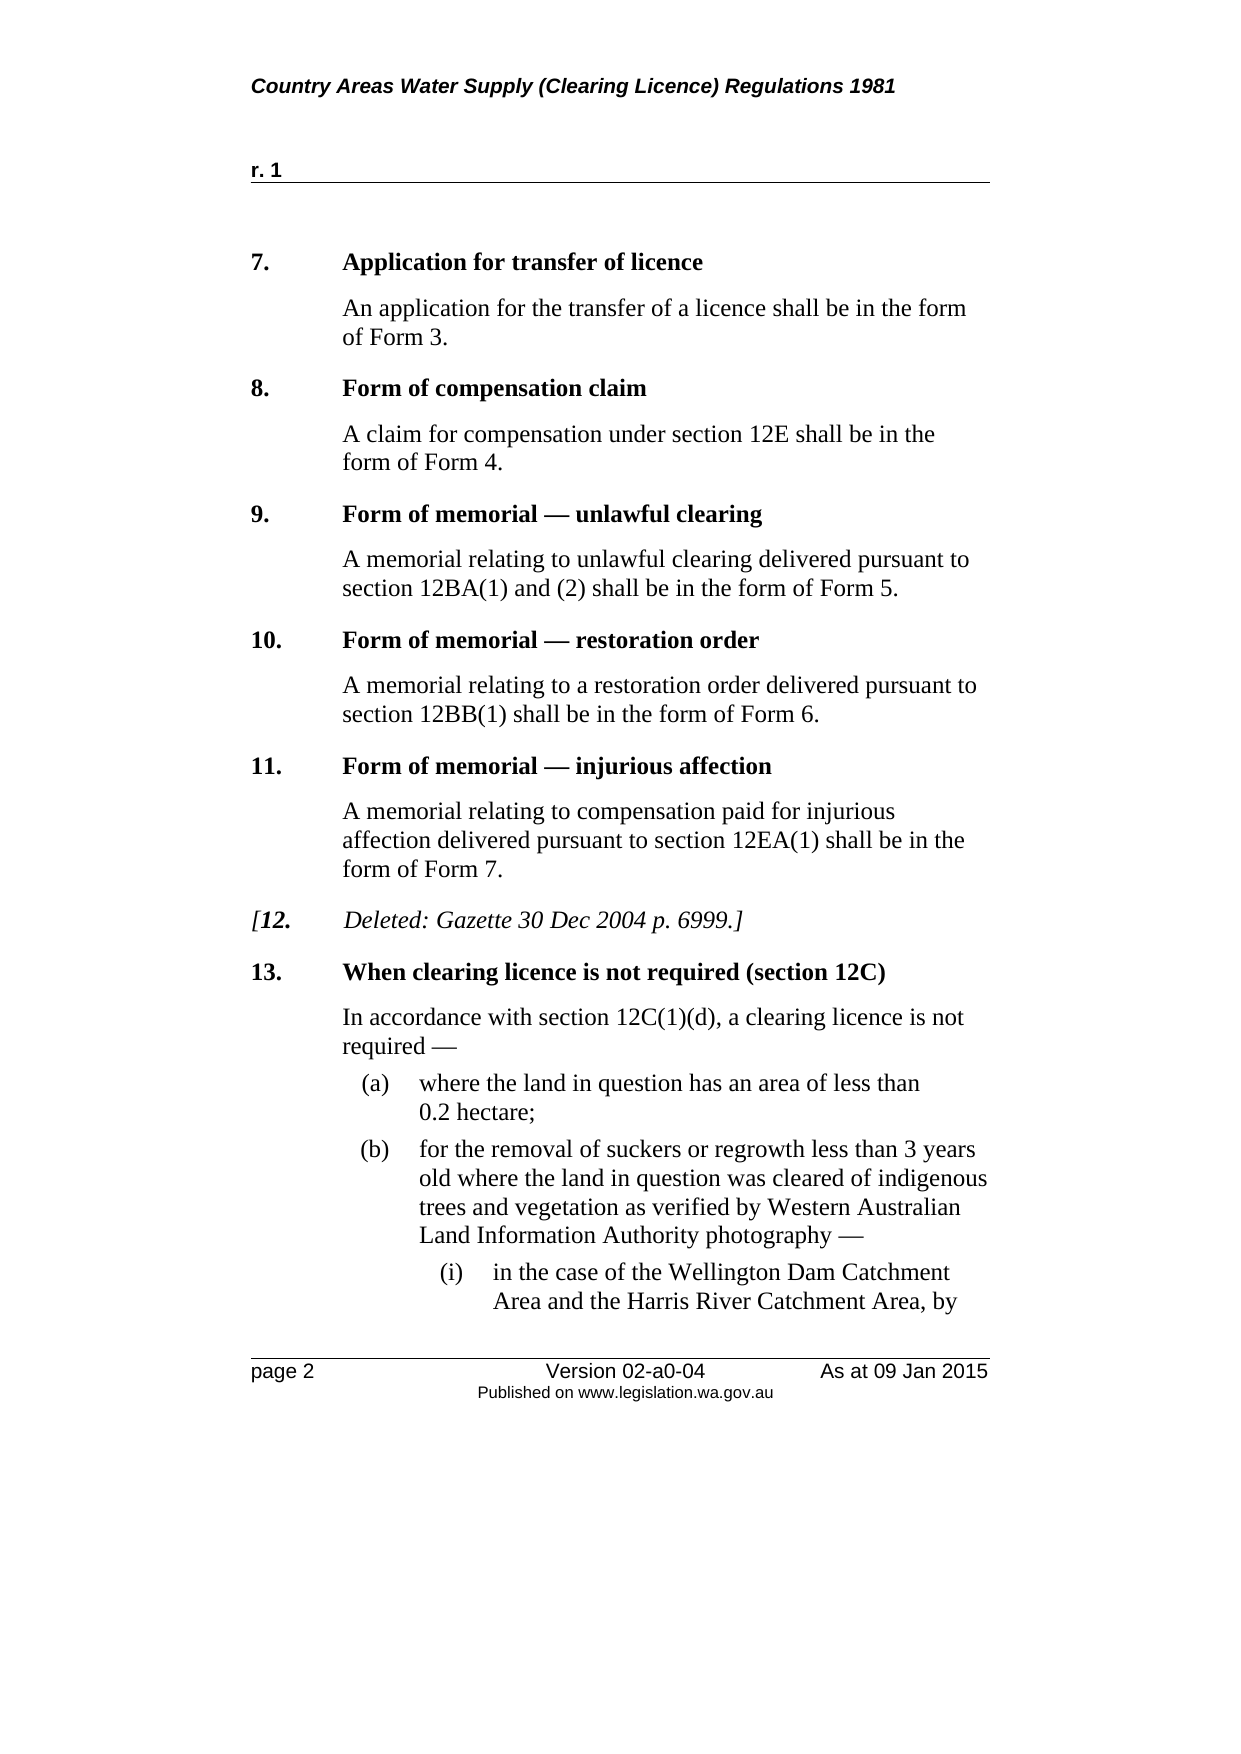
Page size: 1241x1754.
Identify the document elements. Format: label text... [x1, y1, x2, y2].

text A memorial relating to a restoration order delivered pursuant to section 12BB(1) shall be in the form of Form 6. [251, 670, 990, 728]
text (b) for the removal of suckers or regrowth less than 3 years old where the land in question was cleared of indigenous trees and vegetation as verified by Western Australian Land Information Authority photography — [251, 1134, 990, 1249]
text A claim for compensation under section 12E shall be in the form of Form 4. [251, 419, 990, 476]
text An application for the transfer of a licence shall be in the form of Form 3. [251, 293, 990, 350]
subtitle 10. Form of memorial — restoration order [251, 625, 990, 654]
subtitle 7. Application for transfer of licence [251, 247, 990, 276]
text (a) where the land in question has an area of less than 0.2 hectare; [251, 1068, 990, 1126]
subtitle 9. Form of memorial — unlawful clearing [251, 499, 990, 528]
subtitle 11. Form of memorial — injurious affection [251, 751, 990, 779]
subtitle 13. When clearing licence is not required (section 12C) [251, 957, 990, 986]
subtitle 8. Form of compensation claim [251, 373, 990, 402]
text A memorial relating to unlawful clearing delivered pursuant to section 12BA(1) and (2) shall be in the form of Form 5. [251, 544, 990, 602]
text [251, 1257, 990, 1315]
text A memorial relating to compensation paid for injurious affection delivered pursuant to section 12EA(1) shall be in the form of Form 7. [251, 796, 990, 882]
text [12. Deleted: Gazette 30 Dec 2004 p. 6999.] [251, 905, 990, 934]
text In accordance with section 12C(1)(d), a clearing licence is not required — [251, 1002, 990, 1060]
